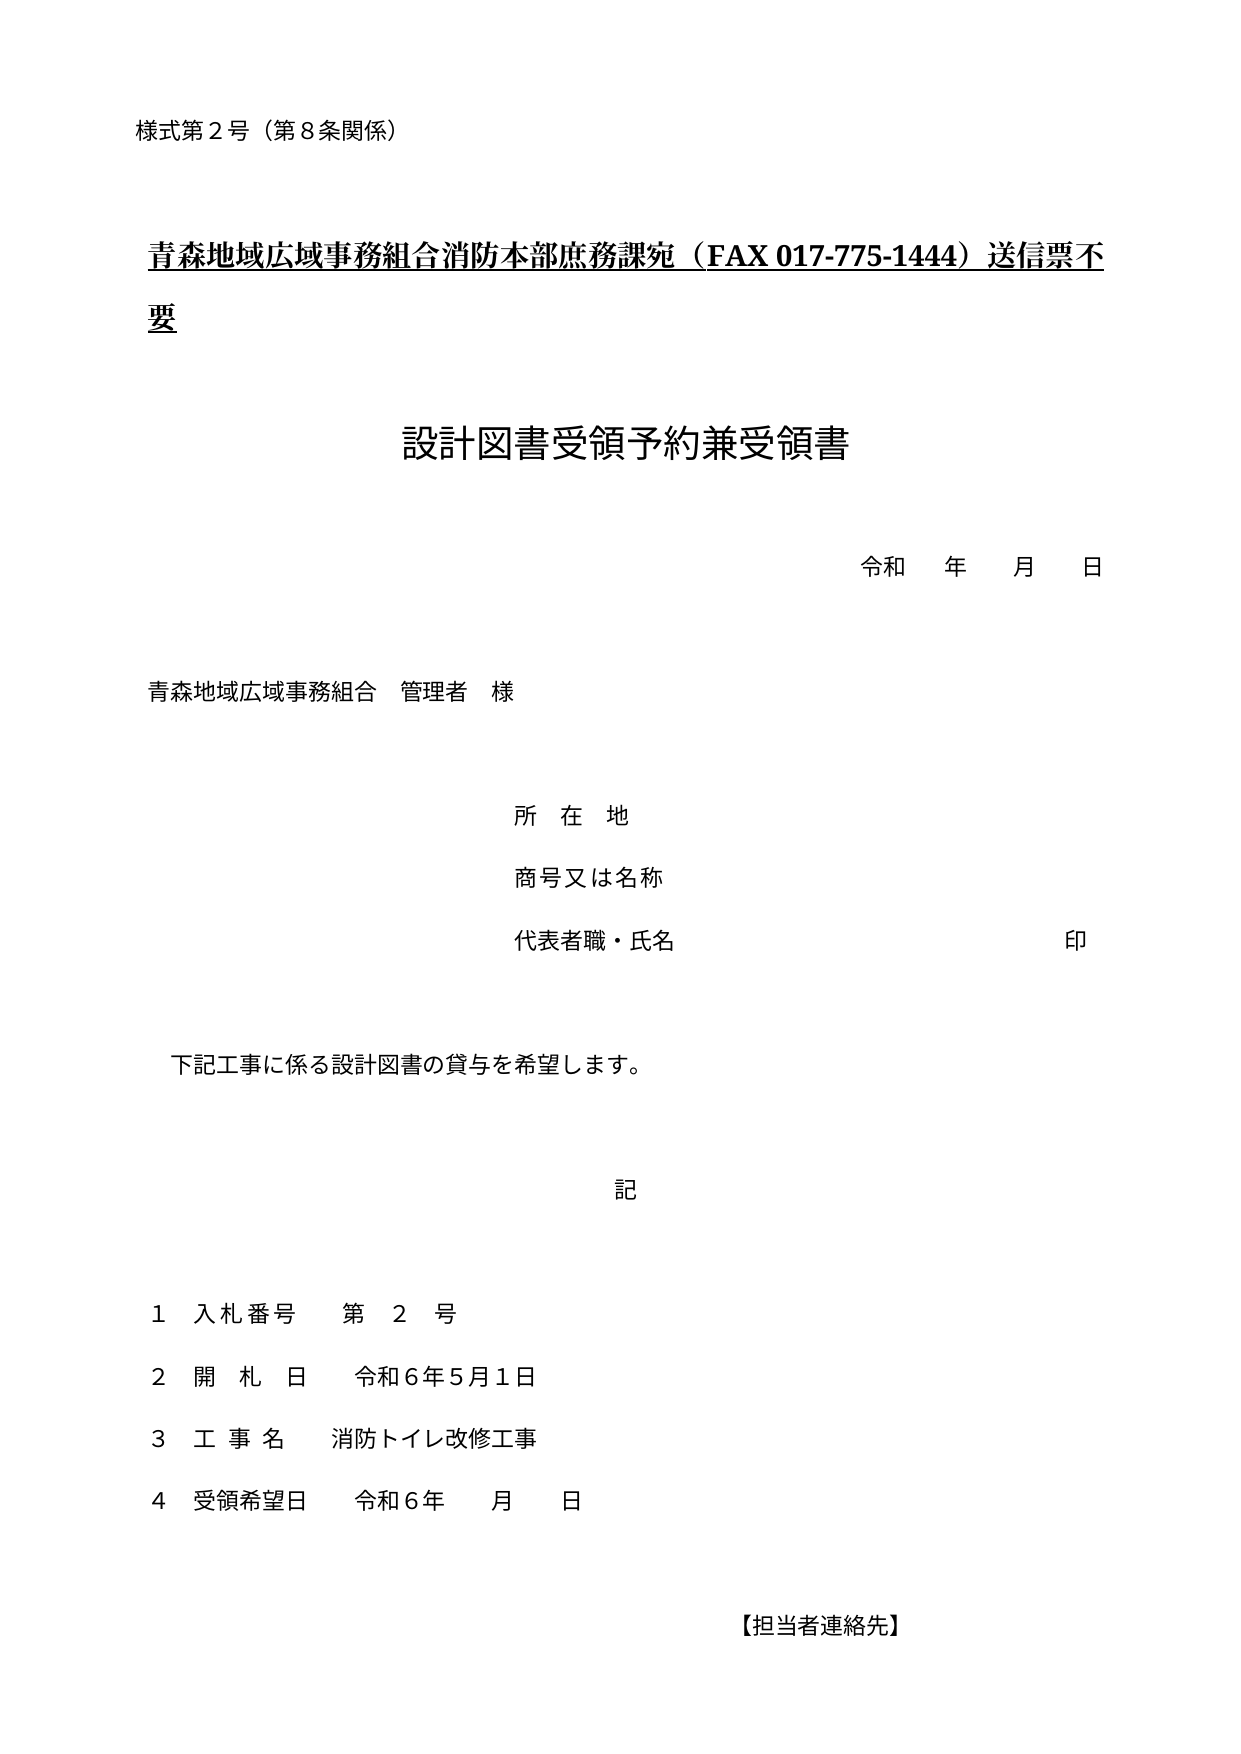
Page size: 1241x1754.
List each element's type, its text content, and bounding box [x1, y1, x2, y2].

text ３ 工事名 消防トイレ改修工事 [148, 1406, 1104, 1469]
text 記 [148, 1157, 1104, 1219]
text 所在地 [514, 783, 1104, 846]
text １ 入札番号 第 ２ 号 [148, 1282, 1104, 1344]
text 下記工事に係る設計図書の貸与を希望します。 [148, 1033, 1104, 1095]
text 様式第２号（第８条関係） [135, 98, 1104, 161]
text 青森地域広域事務組合消防本部庶務課宛（FAX 017-775-1444）送信票不要 [148, 223, 1104, 269]
text 令和 年 月 日 [148, 534, 1104, 597]
text ２ 開 札 日 令和６年５月１日 [148, 1344, 1104, 1406]
text 設計図書受領予約兼受領書 [148, 410, 1104, 472]
text 代表者職・氏名 印 [514, 908, 1104, 970]
text 青森地域広域事務組合 管理者 様 [148, 659, 1104, 721]
text 青森地域広域事務組合消防本部庶務課宛（FAX 017-775-1444）送信票不要 [148, 270, 1104, 347]
text 【担当者連絡先】 [729, 1593, 1104, 1656]
text ４ 受領希望日 令和６年 月 日 [148, 1469, 1104, 1531]
text 商号又は名称 [514, 846, 1104, 908]
